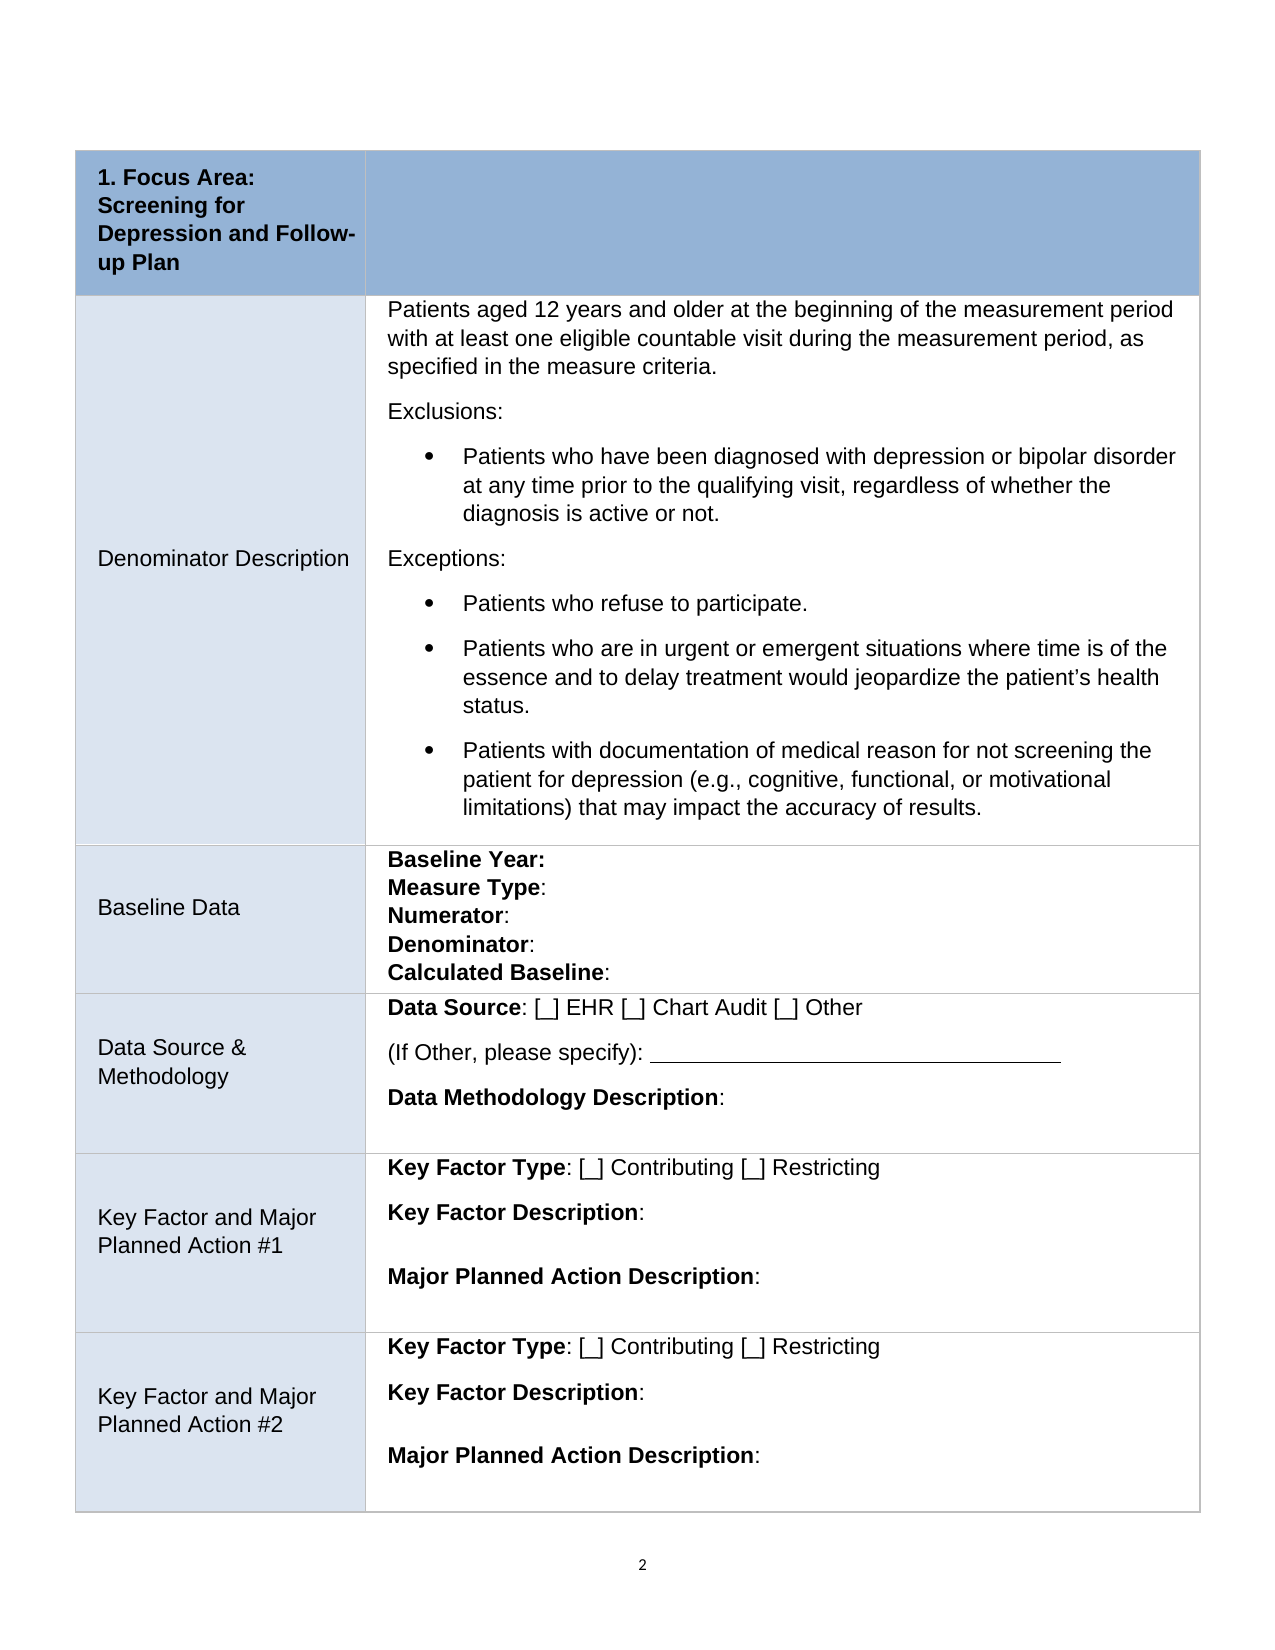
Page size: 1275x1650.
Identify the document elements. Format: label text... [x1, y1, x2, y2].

table_cell Key Factor and Major Planned Action #1 [76, 1154, 365, 1332]
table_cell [366, 1154, 1199, 1332]
table_cell Key Factor and Major Planned Action #2 [76, 1333, 365, 1511]
table_cell Data Source: [_] EHR [_] Chart Audit [_] Other (If Other, please specify): Data Methodology Description: [366, 994, 1199, 1153]
table_cell Data Source & Methodology [76, 994, 365, 1153]
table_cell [366, 1333, 1199, 1511]
table_cell Baseline Data [76, 846, 365, 993]
table_cell Patients aged 12 years and older at the beginning of the measurement period with at least one eligible countable visit during the measurement period, as specified in the measure criteria. Exclusions: Patients who have been diagnosed with depression or bipolar disorder at any time prior to the qualifying visit, regardless of whether the diagnosis is active or not. Exceptions: Patients who refuse to participate. Patients who are in urgent or emergent situations where time is of the essence and to delay treatment would jeopardize the patient’s health status. Patients with documentation of medical reason for not screening the patient for depression (e.g., cognitive, functional, or motivational limitations) that may impact the accuracy of results. [366, 296, 1199, 844]
table_cell Denominator Description [76, 296, 365, 844]
table_cell Baseline Year: Measure Type: Numerator: Denominator: Calculated Baseline: [366, 846, 1199, 993]
table_header [blank] [366, 151, 1199, 295]
table_header 1. Focus Area: Screening for Depression and Follow-up Plan [76, 151, 365, 295]
